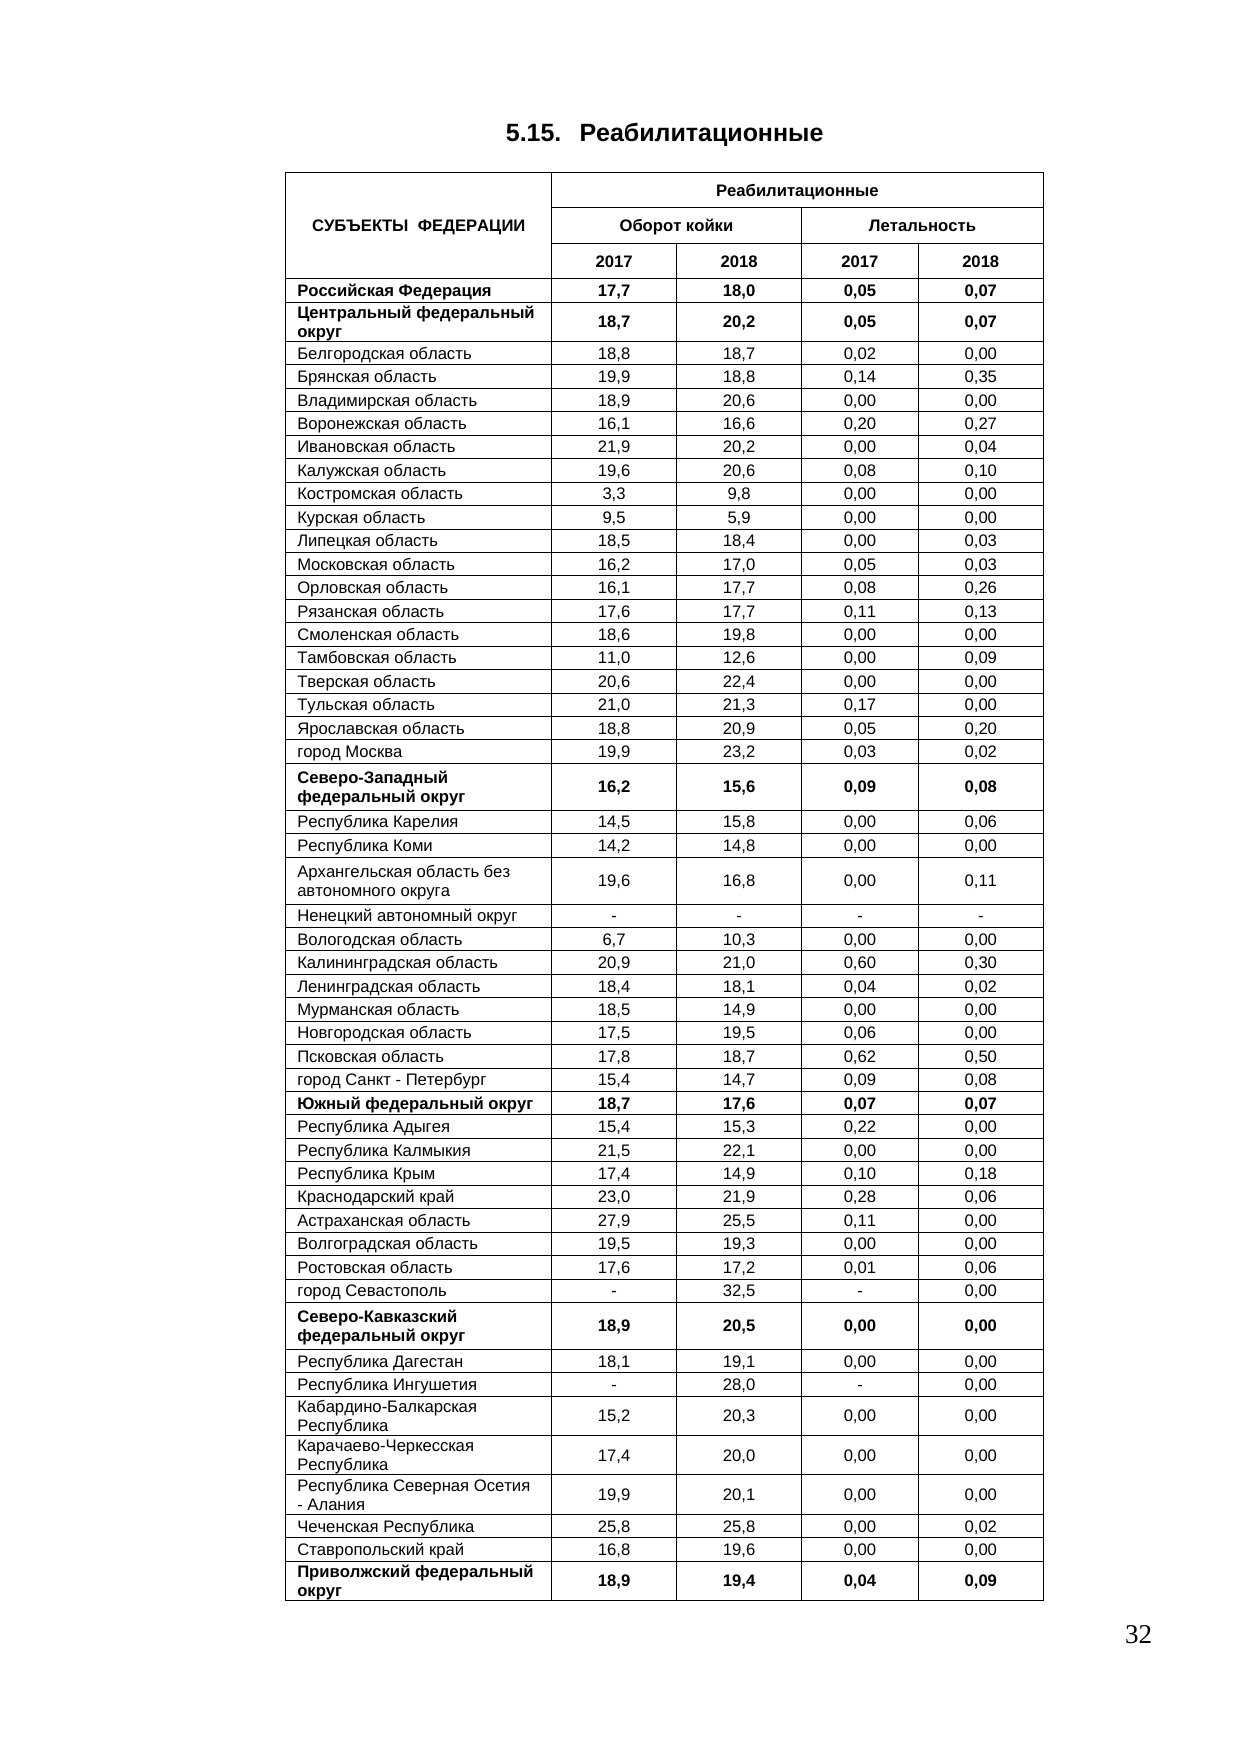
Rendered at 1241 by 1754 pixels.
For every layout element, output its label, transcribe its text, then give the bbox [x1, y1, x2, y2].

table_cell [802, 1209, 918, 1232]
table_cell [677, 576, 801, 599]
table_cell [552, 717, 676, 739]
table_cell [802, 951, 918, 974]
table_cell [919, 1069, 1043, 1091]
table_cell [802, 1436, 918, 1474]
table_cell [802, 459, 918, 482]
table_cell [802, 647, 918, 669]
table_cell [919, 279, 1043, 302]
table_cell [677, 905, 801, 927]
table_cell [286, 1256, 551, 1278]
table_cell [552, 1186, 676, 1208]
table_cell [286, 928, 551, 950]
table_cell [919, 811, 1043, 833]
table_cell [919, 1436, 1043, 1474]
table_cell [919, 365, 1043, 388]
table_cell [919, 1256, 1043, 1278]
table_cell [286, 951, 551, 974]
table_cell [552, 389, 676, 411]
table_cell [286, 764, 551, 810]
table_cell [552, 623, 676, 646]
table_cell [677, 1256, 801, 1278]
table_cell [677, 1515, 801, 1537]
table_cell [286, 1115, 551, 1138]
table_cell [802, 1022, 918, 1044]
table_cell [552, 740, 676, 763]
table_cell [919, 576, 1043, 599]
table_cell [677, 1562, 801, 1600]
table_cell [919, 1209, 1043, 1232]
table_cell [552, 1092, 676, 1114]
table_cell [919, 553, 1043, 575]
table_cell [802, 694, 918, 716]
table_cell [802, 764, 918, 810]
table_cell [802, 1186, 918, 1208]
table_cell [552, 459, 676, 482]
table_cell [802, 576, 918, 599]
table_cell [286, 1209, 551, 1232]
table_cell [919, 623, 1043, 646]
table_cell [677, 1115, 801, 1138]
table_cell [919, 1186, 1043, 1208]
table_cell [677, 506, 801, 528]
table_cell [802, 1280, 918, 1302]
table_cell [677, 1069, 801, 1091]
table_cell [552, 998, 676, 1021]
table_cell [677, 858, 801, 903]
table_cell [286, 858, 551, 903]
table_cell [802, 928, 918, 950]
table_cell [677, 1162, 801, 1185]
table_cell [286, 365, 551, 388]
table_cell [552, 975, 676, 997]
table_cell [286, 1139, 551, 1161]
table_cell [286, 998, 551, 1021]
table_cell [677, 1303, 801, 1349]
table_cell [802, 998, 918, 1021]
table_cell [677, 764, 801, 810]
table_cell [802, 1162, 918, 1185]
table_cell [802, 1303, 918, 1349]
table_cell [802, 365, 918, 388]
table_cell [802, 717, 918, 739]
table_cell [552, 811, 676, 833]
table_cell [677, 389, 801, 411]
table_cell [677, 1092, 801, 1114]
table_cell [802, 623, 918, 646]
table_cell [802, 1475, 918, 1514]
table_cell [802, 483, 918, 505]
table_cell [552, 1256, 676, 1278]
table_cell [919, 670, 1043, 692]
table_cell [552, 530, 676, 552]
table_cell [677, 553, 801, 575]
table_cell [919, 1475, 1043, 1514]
subtitle 5.15. Реабилитационные [177, 118, 1152, 147]
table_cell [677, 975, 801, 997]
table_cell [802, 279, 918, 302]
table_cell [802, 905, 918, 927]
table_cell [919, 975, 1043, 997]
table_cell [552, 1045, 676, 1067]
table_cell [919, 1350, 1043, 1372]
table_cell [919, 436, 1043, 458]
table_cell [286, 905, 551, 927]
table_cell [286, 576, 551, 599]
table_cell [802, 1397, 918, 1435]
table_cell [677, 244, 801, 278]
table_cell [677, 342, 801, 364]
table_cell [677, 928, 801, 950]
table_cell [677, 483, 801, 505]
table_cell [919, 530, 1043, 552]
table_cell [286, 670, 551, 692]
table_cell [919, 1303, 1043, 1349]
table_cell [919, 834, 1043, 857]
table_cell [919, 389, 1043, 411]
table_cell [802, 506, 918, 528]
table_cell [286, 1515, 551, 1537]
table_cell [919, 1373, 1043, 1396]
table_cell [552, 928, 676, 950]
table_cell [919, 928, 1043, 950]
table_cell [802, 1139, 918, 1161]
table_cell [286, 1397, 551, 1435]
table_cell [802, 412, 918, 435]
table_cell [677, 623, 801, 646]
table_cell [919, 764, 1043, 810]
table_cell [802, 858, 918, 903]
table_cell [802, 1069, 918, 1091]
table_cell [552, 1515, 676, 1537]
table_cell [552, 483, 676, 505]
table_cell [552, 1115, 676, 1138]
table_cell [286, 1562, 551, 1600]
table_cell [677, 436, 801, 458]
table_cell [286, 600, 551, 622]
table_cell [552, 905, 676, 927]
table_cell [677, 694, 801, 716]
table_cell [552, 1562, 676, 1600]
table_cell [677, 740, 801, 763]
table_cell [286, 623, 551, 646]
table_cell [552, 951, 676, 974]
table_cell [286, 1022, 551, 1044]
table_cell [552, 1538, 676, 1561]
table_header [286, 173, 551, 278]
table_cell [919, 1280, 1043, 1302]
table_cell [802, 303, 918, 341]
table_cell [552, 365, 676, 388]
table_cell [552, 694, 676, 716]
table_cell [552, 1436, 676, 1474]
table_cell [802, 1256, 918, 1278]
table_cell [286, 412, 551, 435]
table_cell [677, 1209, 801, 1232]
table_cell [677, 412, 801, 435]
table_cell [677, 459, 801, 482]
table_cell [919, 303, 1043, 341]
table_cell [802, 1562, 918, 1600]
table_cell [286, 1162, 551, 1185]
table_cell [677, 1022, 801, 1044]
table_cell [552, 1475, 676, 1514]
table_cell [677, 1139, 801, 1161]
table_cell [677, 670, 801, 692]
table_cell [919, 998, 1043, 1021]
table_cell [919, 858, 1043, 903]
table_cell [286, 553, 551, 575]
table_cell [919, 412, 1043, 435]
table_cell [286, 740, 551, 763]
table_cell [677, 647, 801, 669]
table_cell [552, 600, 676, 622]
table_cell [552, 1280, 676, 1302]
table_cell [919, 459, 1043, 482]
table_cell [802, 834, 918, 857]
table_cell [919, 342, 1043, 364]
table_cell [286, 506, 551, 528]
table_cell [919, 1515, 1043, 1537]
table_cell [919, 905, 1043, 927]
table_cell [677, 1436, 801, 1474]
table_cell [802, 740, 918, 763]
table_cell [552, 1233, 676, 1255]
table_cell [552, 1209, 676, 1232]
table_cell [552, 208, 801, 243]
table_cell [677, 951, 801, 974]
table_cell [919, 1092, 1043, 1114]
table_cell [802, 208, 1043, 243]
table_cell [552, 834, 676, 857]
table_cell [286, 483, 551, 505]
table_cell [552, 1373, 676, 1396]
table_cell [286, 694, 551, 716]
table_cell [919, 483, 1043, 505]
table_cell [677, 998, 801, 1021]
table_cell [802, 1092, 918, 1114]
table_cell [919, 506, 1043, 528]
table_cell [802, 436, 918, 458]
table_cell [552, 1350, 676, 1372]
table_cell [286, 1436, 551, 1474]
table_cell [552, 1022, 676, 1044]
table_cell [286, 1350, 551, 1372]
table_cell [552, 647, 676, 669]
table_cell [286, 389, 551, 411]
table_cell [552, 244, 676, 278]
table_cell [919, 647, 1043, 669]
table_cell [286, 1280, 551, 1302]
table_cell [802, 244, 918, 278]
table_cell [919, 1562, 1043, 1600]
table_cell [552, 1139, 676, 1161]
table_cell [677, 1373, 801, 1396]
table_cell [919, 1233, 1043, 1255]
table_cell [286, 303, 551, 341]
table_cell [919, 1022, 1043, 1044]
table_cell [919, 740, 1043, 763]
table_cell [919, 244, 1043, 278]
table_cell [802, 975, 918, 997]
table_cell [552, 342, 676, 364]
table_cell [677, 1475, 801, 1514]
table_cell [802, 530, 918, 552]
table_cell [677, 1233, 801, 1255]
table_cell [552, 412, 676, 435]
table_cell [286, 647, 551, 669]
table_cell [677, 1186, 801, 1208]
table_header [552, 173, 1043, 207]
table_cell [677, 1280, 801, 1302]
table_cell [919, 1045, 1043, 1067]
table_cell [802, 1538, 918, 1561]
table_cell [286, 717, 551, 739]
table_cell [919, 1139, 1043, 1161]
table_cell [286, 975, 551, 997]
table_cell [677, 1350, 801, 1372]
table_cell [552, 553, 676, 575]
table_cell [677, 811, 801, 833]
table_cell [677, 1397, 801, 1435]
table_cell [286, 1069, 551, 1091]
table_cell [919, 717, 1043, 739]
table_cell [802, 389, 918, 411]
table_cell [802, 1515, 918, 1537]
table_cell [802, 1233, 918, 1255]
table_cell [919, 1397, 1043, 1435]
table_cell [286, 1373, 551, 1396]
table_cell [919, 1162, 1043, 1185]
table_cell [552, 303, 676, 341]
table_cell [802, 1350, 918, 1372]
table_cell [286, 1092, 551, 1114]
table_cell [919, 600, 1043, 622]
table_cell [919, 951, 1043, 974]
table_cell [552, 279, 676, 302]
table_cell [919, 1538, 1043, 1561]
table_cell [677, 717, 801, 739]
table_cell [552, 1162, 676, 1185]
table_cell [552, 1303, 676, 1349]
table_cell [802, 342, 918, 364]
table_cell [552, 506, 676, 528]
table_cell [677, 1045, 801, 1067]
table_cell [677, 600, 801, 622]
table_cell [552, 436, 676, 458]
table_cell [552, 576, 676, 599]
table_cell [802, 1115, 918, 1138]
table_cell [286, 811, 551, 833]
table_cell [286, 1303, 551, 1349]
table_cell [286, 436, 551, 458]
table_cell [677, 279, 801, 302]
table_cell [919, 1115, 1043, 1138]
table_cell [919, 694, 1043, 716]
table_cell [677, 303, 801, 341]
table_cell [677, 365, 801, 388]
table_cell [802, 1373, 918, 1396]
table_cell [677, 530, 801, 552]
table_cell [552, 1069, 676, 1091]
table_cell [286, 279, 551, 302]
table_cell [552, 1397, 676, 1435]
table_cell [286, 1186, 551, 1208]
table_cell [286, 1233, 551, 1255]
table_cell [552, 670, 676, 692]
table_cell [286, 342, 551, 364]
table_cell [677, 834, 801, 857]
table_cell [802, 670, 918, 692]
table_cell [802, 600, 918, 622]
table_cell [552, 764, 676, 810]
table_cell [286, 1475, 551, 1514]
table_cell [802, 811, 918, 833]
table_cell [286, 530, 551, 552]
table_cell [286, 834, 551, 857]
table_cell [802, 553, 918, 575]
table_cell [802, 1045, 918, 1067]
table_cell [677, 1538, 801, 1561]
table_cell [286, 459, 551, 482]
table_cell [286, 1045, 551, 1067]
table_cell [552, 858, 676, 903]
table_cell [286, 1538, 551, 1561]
